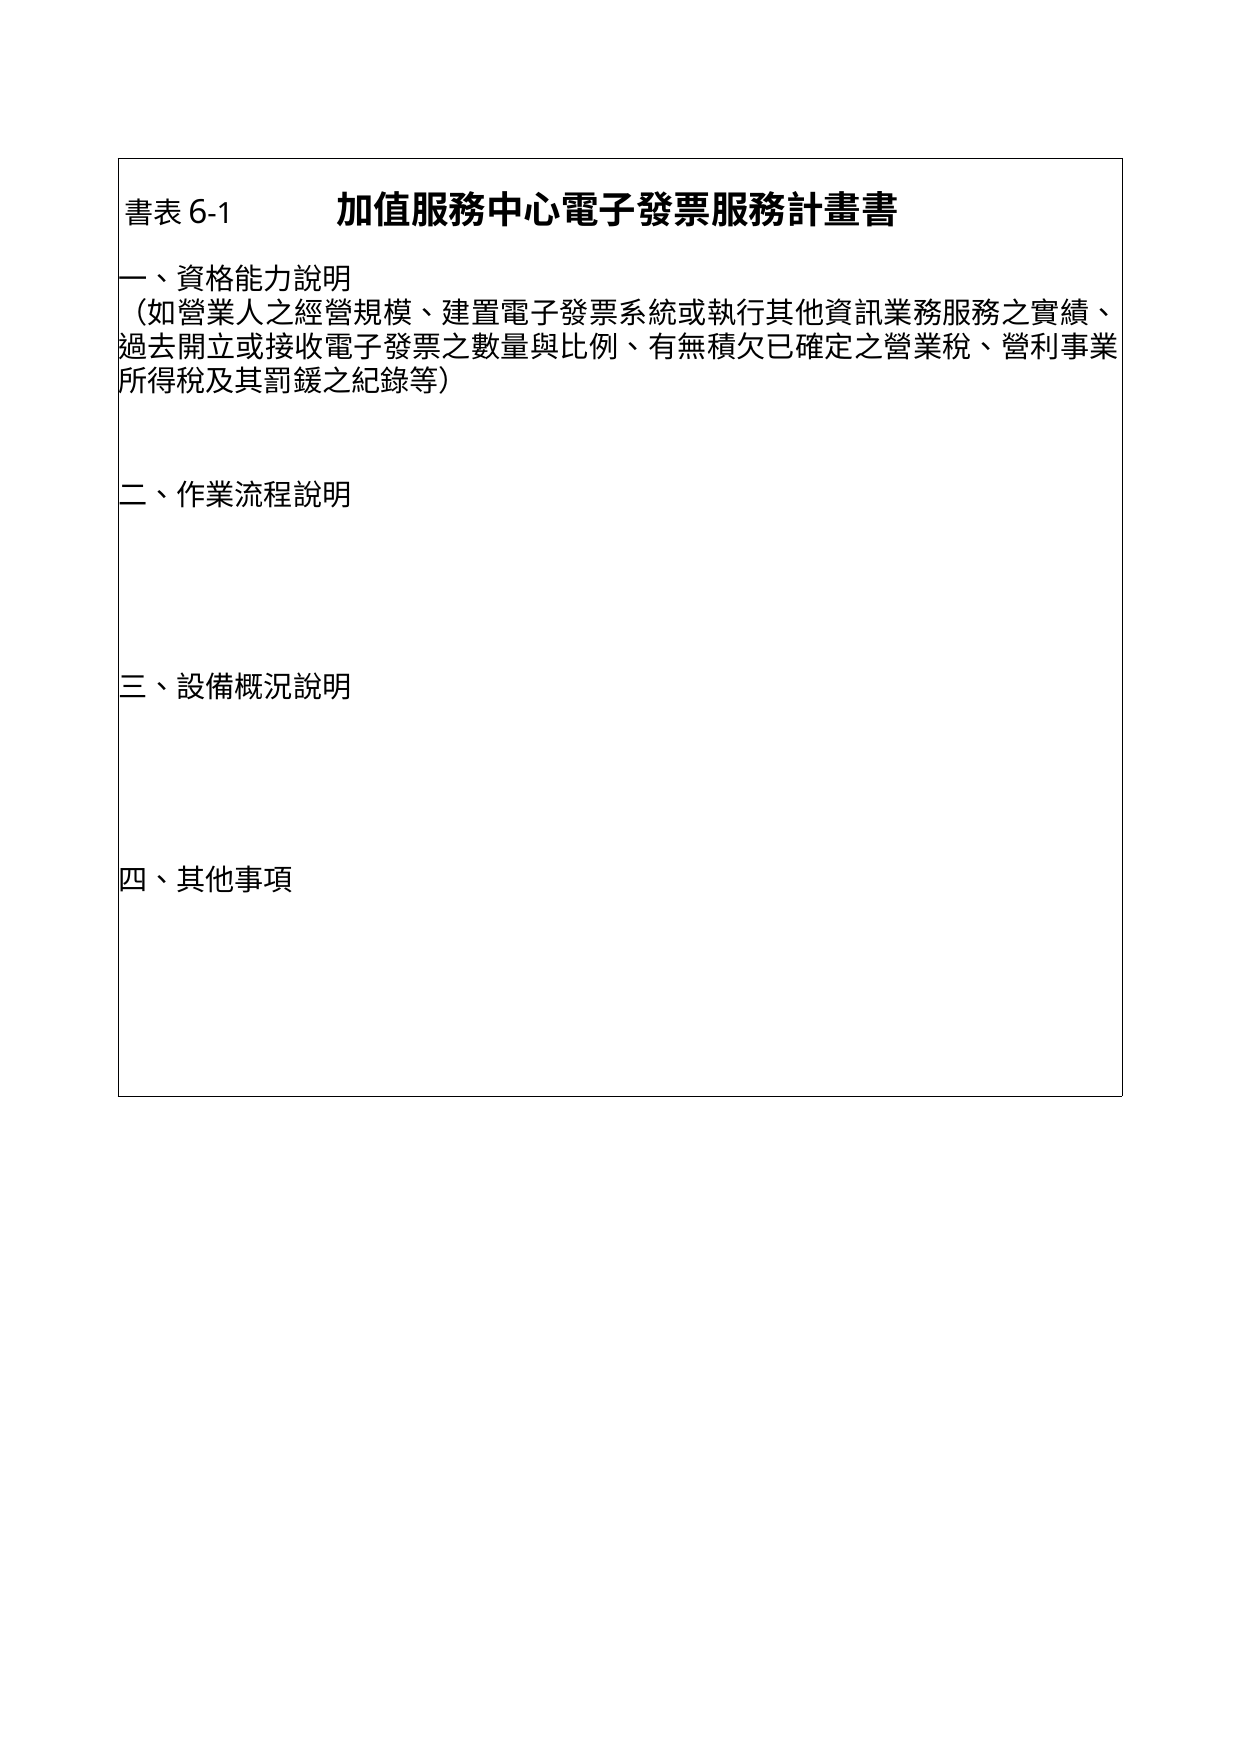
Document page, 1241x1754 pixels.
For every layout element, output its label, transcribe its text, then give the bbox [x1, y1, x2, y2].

table_header 書表6-1 加值服務中心電子發票服務計畫書 一、資格能力說明 （如營業人之經營規模、建置電子發票系統或執行其他資訊業務服務之實績、過去開立或接收電子發票之數量與比例、有無積欠已確定之營業稅、營利事業所得稅及其罰鍰之紀錄等） 二、作業流程說明 三、設備概況說明 四、其他事項 [119, 159, 1122, 1096]
